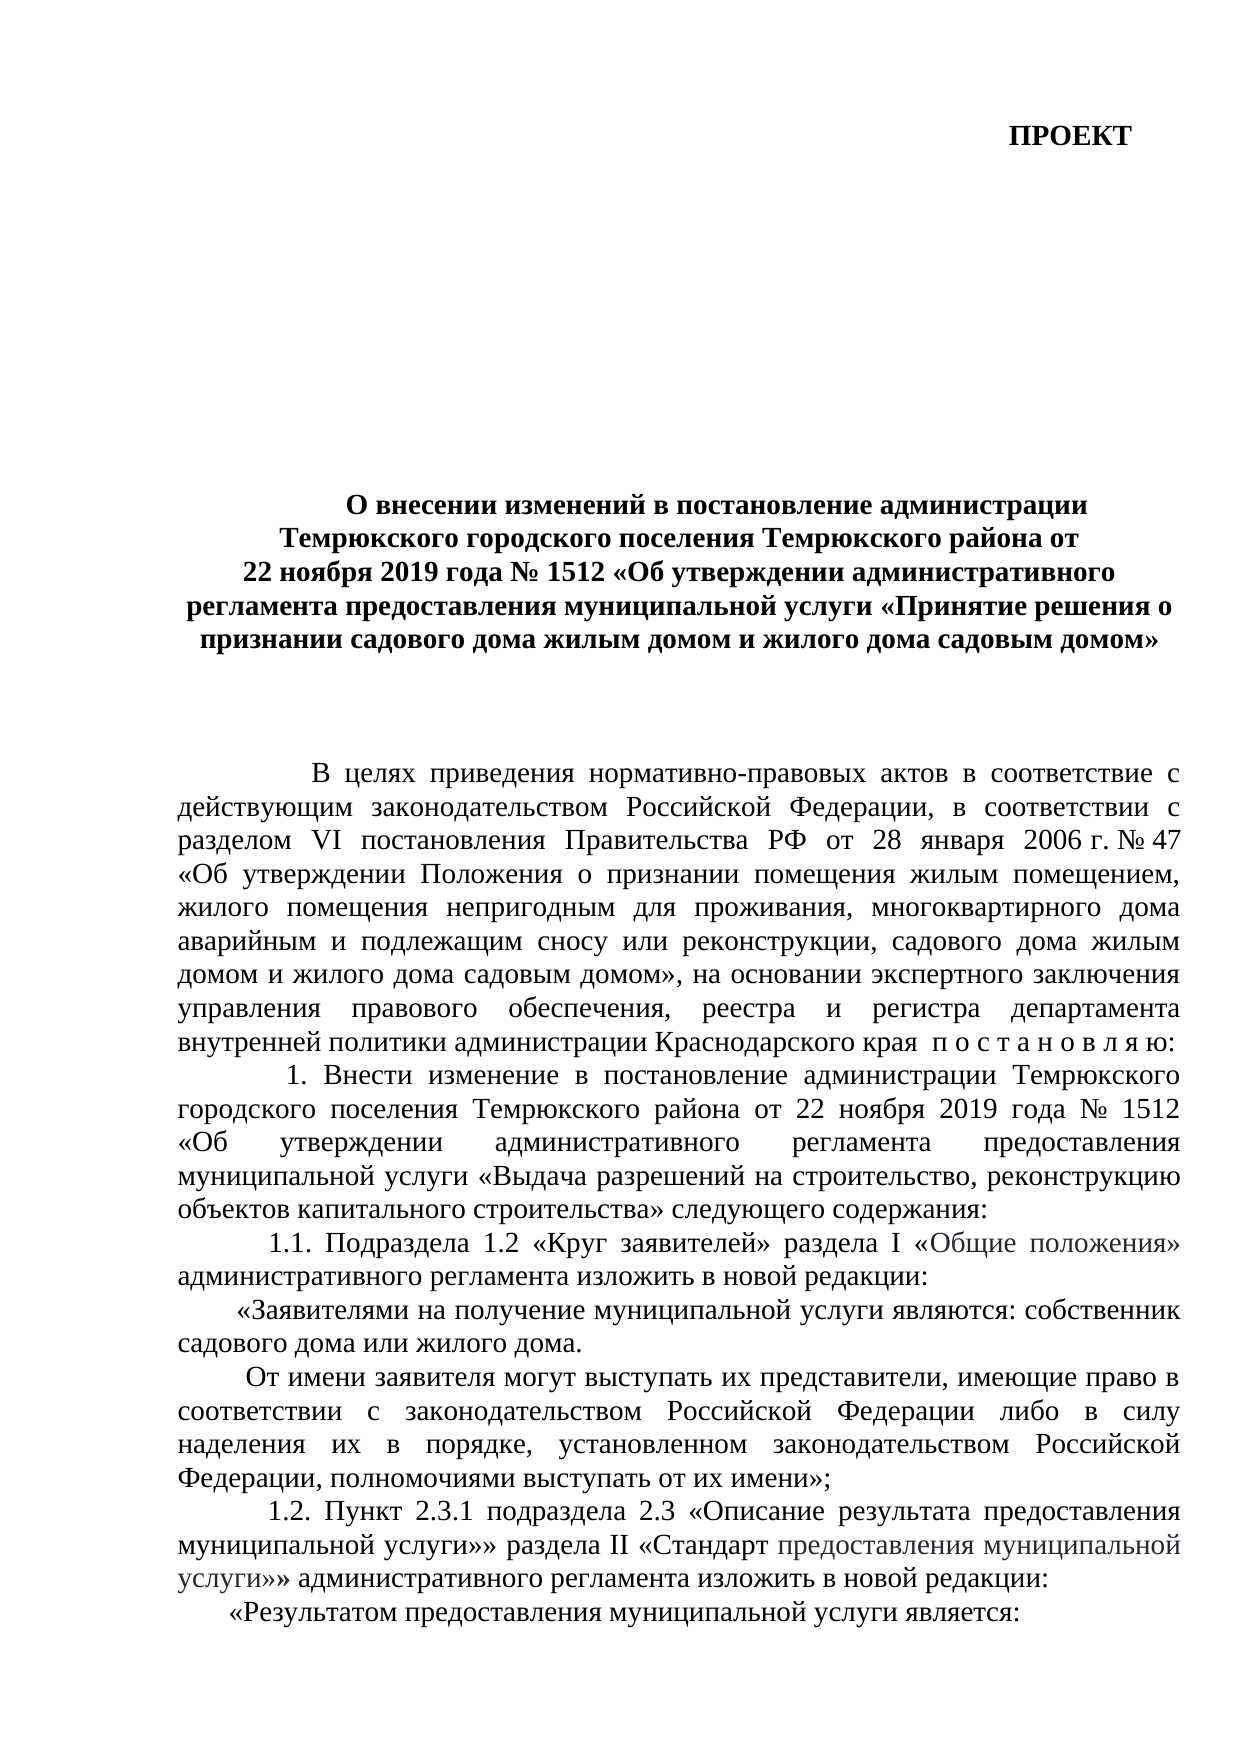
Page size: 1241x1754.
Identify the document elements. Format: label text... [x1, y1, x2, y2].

text «Результатом предоставления муниципальной услуги является: [177, 1594, 1181, 1627]
text 22 ноября 2019 года № 1512 «Об утверждении административного регламента предоставления муниципальной услуги «Принятие решения о признании садового дома жилым домом и жилого дома садовым домом» [177, 554, 1181, 655]
text ПРОЕКТ [177, 118, 1181, 152]
text 1. Внести изменение в постановление администрации Темрюкского городского поселения Темрюкского района от 22 ноября 2019 года № 1512 «Об утверждении административного регламента предоставления муниципальной услуги «Выдача разрешений на строительство, реконструкцию объектов капитального строительства» следующего содержания: [177, 1057, 1181, 1225]
text От имени заявителя могут выступать их представители, имеющие право в соответствии с законодательством Российской Федерации либо в силу наделения их в порядке, установленном законодательством Российской Федерации, полномочиями выступать от их имени»; [177, 1359, 1181, 1493]
text 1.1. Подраздела 1.2 «Круг заявителей» раздела I «Общие положения» административного регламента изложить в новой редакции: [177, 1225, 1181, 1292]
text О внесении изменений в постановление администрации Темрюкского городского поселения Темрюкского района от [177, 487, 1181, 554]
text «Заявителями на получение муниципальной услуги являются: собственник садового дома или жилого дома. [177, 1292, 1181, 1359]
text 1.2. Пункт 2.3.1 подраздела 2.3 «Описание результата предоставления муниципальной услуги»» раздела II «Стандарт предоставления муниципальной услуги»» административного регламента изложить в новой редакции: [177, 1493, 1181, 1594]
text В целях приведения нормативно-правовых актов в соответствие с действующим законодательством Российской Федерации, в соответствии с разделом VI постановления Правительства РФ от 28 января 2006 г. № 47 «Об утверждении Положения о признании помещения жилым помещением, жилого помещения непригодным для проживания, многоквартирного дома аварийным и подлежащим сносу или реконструкции, садового дома жилым домом и жилого дома садовым домом», на основании экспертного заключения управления правового обеспечения, реестра и регистра департамента внутренней политики администрации Краснодарского края п о с т а н о в л я ю: [177, 755, 1181, 1057]
